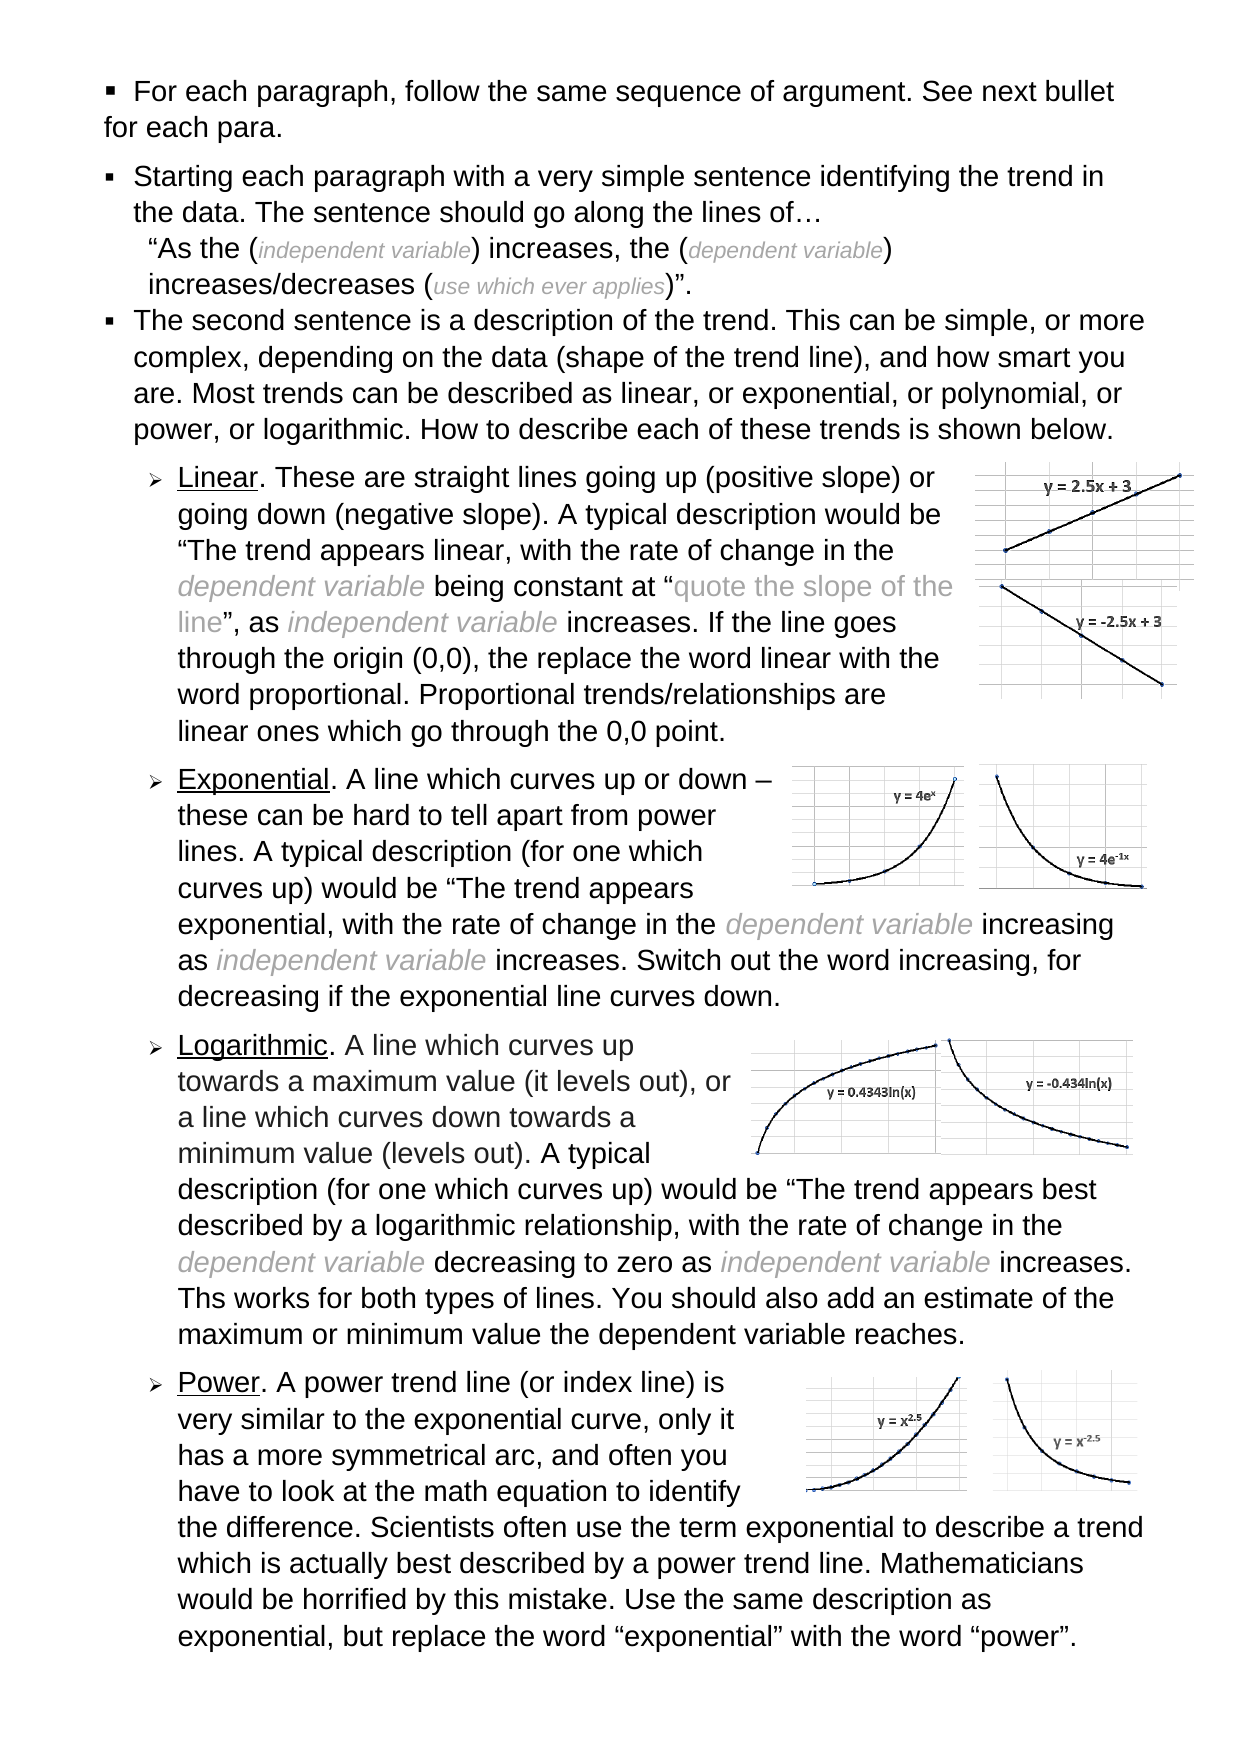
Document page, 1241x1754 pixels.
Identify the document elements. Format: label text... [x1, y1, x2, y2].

picture [751, 1035, 1133, 1158]
list Starting each paragraph with a very simple sentence identifying the trend in the data. The sentence should go along the lines of… [103, 159, 1152, 228]
list For each paragraph, follow the same sequence of argument. See next bullet for each para. [103, 74, 1152, 144]
picture [979, 763, 1147, 892]
list The second sentence is a description of the trend. This can be simple, or more complex, depending on the data (shape of the trend line), and how smart you are. Most trends can be described as linear, or exponential, or polynomial, or power, or logarithmic. How to describe each of these trends is shown below. [103, 303, 1152, 445]
list Exponential. A line which curves up or down – these can be hard to tell apart from power lines. A typical description (for one which curves up) would be “The trend appears exponential, with the rate of change in the dependent variable increasing as independent variable increases. Switch out the word increasing, for decreasing if the exponential line curves down. [148, 762, 1152, 1013]
list Logarithmic. A line which curves up towards a maximum value (it levels out), or a line which curves down towards a minimum value (levels out). A typical description (for one which curves up) would be “The trend appears best described by a logarithmic relationship, with the rate of change in the dependent variable decreasing to zero as independent variable increases. Ths works for both types of lines. You should also add an estimate of the maximum or minimum value the dependent variable reaches. [148, 1028, 1152, 1350]
picture [975, 462, 1194, 699]
picture [792, 762, 964, 890]
picture [806, 1377, 967, 1496]
picture [992, 1370, 1138, 1491]
list “As the (independent variable) increases, the (dependent variable) increases/decreases (use which ever applies)”. [148, 231, 1107, 301]
list Linear. These are straight lines going up (positive slope) or going down (negative slope). A typical description would be “The trend appears linear, with the rate of change in the dependent variable being constant at “quote the slope of the line”, as independent variable increases. If the line goes through the origin (0,0), the replace the word linear with the word proportional. Proportional trends/relationships are linear ones which go through the 0,0 point. [148, 461, 1152, 747]
list Power. A power trend line (or index line) is very similar to the exponential curve, only it has a more symmetrical arc, and often you have to look at the math equation to identify the difference. Scientists often use the term exponential to describe a trend which is actually best described by a power trend line. Mathematicians would be horrified by this mistake. Use the same description as exponential, but replace the word “exponential” with the word “power”. [148, 1366, 1152, 1652]
